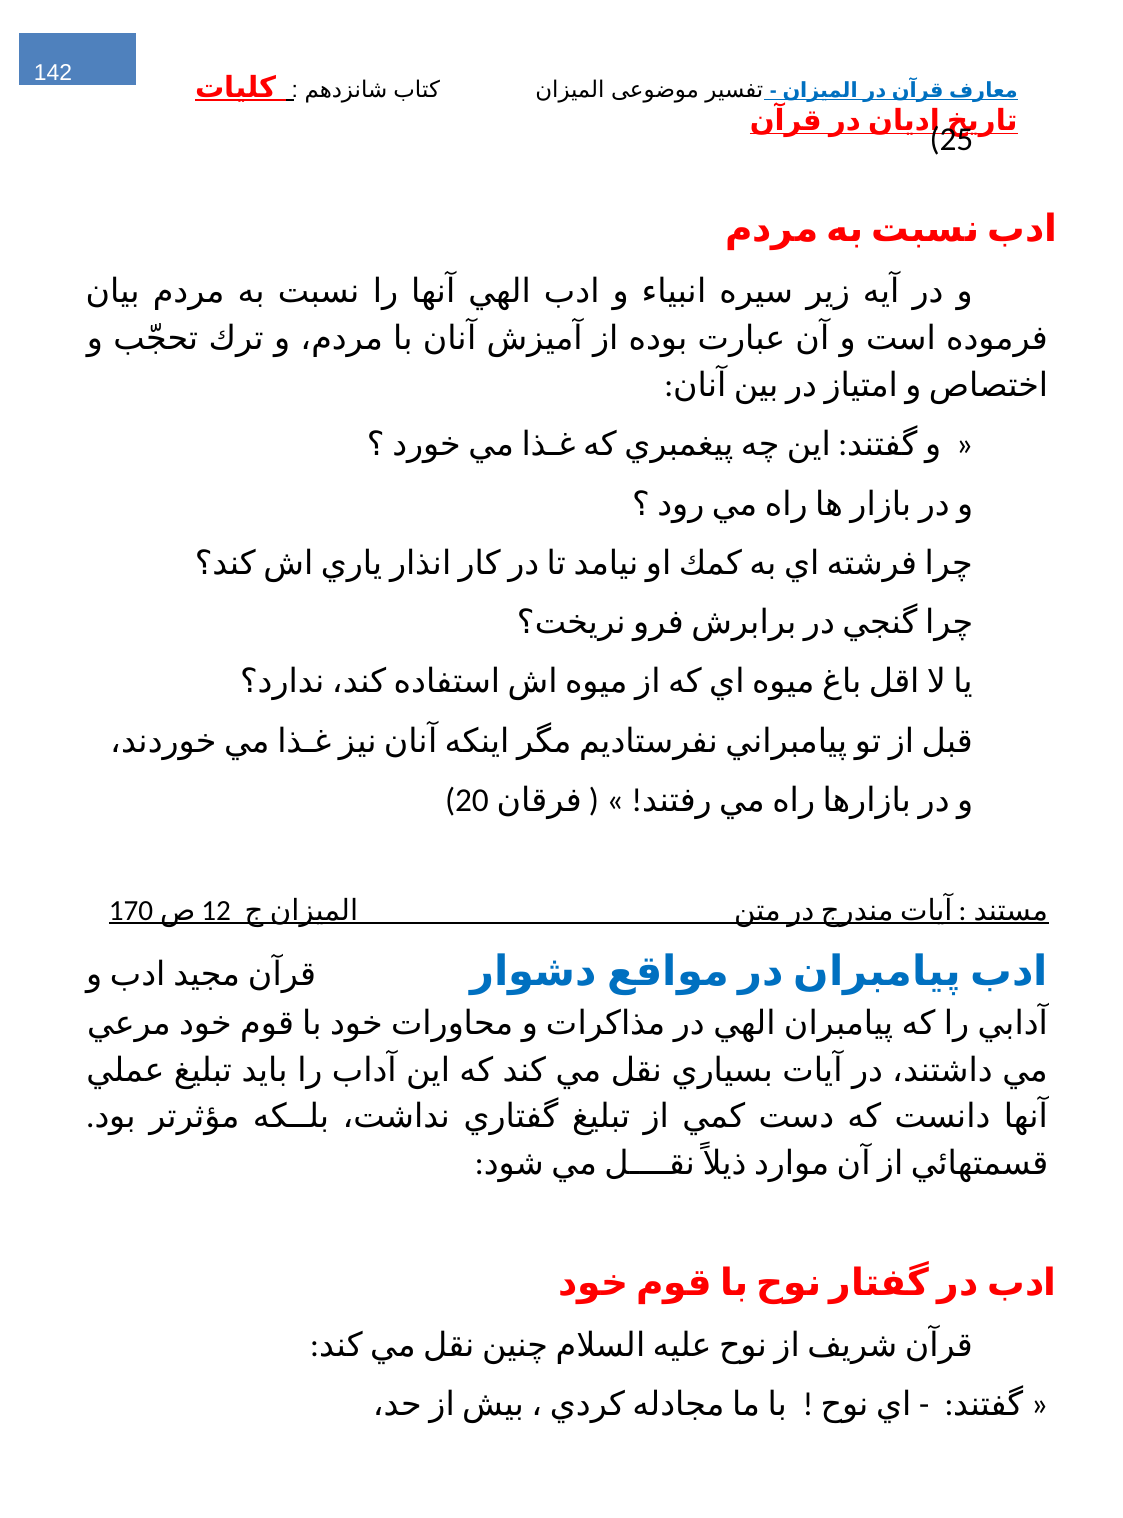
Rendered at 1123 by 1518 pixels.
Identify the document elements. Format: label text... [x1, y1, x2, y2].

text و در آيه زير سيره انبياء و ادب الهي آنها را نسبت به مردم بيان فرموده است و آن عبارت بوده از آميزش آنان با مردم، و ترك تحجّب و اختصاص و امتياز در بين آنان: [86, 270, 1048, 405]
text « گفتند: - اي نوح ! با ما مجادله كردي ، بيش از حد، [86, 1383, 1048, 1424]
text و در بازارها راه مي رفتند! » ( فرقان 20) [86, 779, 973, 819]
subtitle ادب نسبت به مردم [86, 205, 1057, 251]
text و در بازار ها راه مي رود ؟ [86, 482, 1048, 523]
text چرا فرشته اي به كمك او نيامد تا در كار انذار ياري اش كند؟ [86, 542, 1048, 582]
text قرآن شريف از نوح عليه السلام چنين نقل مي كند: [86, 1324, 1048, 1364]
text يا لا اقل باغ ميوه اي كه از ميوه اش استفاده كند، ندارد؟ [86, 660, 1048, 701]
subtitle ادب در گفتار نوح با قوم خود [86, 1259, 1057, 1304]
text و ما نفرستاديم قبل از تو كسي از پيغمبران را مگر اينكه به او وحي مي كرديم كه معبودي جز من نيست، پس مرا عبادت كنيد !» ( انبياء 25) [86, 118, 973, 159]
text ادب پيامبران در مواقع دشوار قرآن مجيد ادب و آدابي را كه پيامبران الهي در مذاكرات و محاورات خود با قوم خود مرعي مي داشتند، در آيات بسياري نقل مي كند كه اين آداب را بايد تبليغ عملي آنها دانست كه دست كمي از تبليغ گفتاري نداشت، بلــكه مؤثرتر بود. قسمتهائي از آن موارد ذيلاً نقــــل مي شود: [86, 945, 1048, 1183]
text چرا گنجي در برابرش فرو نريخت؟ [86, 601, 1048, 642]
text « و گفتند: اين چه پيغمبري كه غـذا مي خورد ؟ [86, 423, 1048, 464]
text مستند : آيات مندرج در متن الميزان ج 12 ص 170 [86, 892, 1048, 927]
text قبل از تو پيامبراني نفرستاديم مگر اينكه آنان نيز غـذا مي خوردند، [86, 719, 973, 760]
